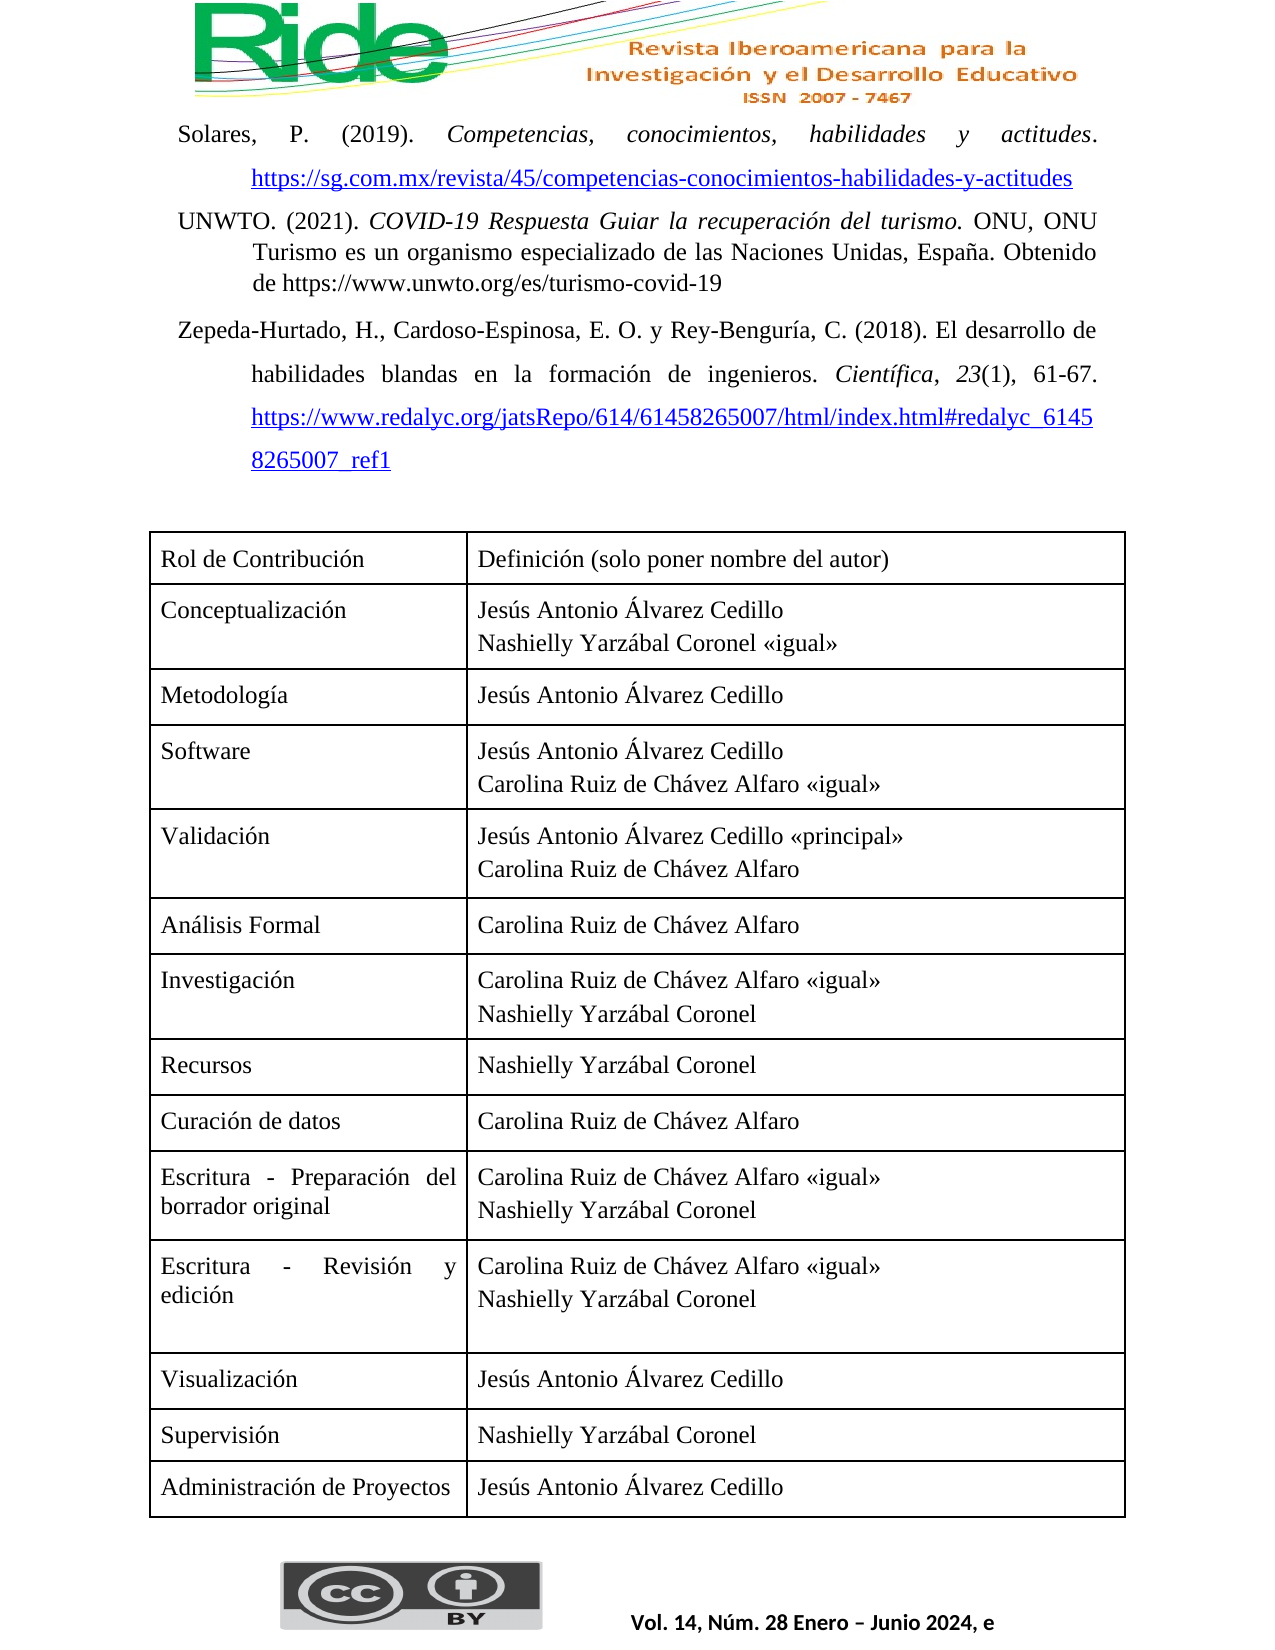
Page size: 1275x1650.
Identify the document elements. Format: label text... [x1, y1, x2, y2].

table_cell Carolina Ruiz de Chávez Alfaro «igual» Nashielly Yarzábal Coronel [468, 955, 1124, 1038]
table_cell Carolina Ruiz de Chávez Alfaro «igual» Nashielly Yarzábal Coronel [468, 1241, 1124, 1352]
table_cell Escritura - Preparación del borrador original [151, 1152, 466, 1239]
table_cell Curación de datos [151, 1096, 466, 1150]
table_cell Nashielly Yarzábal Coronel [468, 1410, 1124, 1460]
table_cell Software [151, 726, 466, 808]
picture [194, 1, 1081, 106]
table_cell Jesús Antonio Álvarez Cedillo Carolina Ruiz de Chávez Alfaro «igual» [468, 726, 1124, 808]
table_cell Jesús Antonio Álvarez Cedillo [468, 1462, 1124, 1516]
text Solares, P. (2019). Competencias, conocimientos, habilidades y actitudes. https://sg.com.mx/revista/45/competencias-conocimientos-habilidades-y-actitudes [177, 119, 1098, 191]
table_cell Carolina Ruiz de Chávez Alfaro [468, 899, 1124, 953]
picture [280, 1561, 543, 1630]
table_cell Jesús Antonio Álvarez Cedillo «principal» Carolina Ruiz de Chávez Alfaro [468, 810, 1124, 897]
table_cell Jesús Antonio Álvarez Cedillo Nashielly Yarzábal Coronel «igual» [468, 585, 1124, 668]
table_cell Recursos [151, 1040, 466, 1094]
table_cell Visualización [151, 1354, 466, 1408]
table_cell Validación [151, 810, 466, 897]
table_header Rol de Contribución [151, 533, 466, 583]
text UNWTO. (2021). COVID-19 Respuesta Guiar la recuperación del turismo. ONU, ONU Turismo es un organismo especializado de las Naciones Unidas, España. Obtenido de https://www.unwto.org/es/turismo-covid-19 [177, 206, 1098, 297]
table_cell Nashielly Yarzábal Coronel [468, 1040, 1124, 1094]
table_cell Supervisión [151, 1410, 466, 1460]
table_cell Investigación [151, 955, 466, 1038]
table_cell Conceptualización [151, 585, 466, 668]
table_cell Carolina Ruiz de Chávez Alfaro [468, 1096, 1124, 1150]
table_header Definición (solo poner nombre del autor) [468, 533, 1124, 583]
table_cell Escritura - Revisión y edición [151, 1241, 466, 1352]
table_cell Carolina Ruiz de Chávez Alfaro «igual» Nashielly Yarzábal Coronel [468, 1152, 1124, 1239]
table_cell Administración de Proyectos [151, 1462, 466, 1516]
table_cell Metodología [151, 670, 466, 723]
table_cell Jesús Antonio Álvarez Cedillo [468, 670, 1124, 723]
table_cell Análisis Formal [151, 899, 466, 953]
table_cell Jesús Antonio Álvarez Cedillo [468, 1354, 1124, 1408]
text Zepeda-Hurtado, H., Cardoso-Espinosa, E. O. y Rey-Benguría, C. (2018). El desarrollo de habilidades blandas en la formación de ingenieros. Científica, 23(1), 61-67. https://www.redalyc.org/jatsRepo/614/61458265007/html/index.html#redalyc_61458265007_ref1 [177, 316, 1098, 474]
